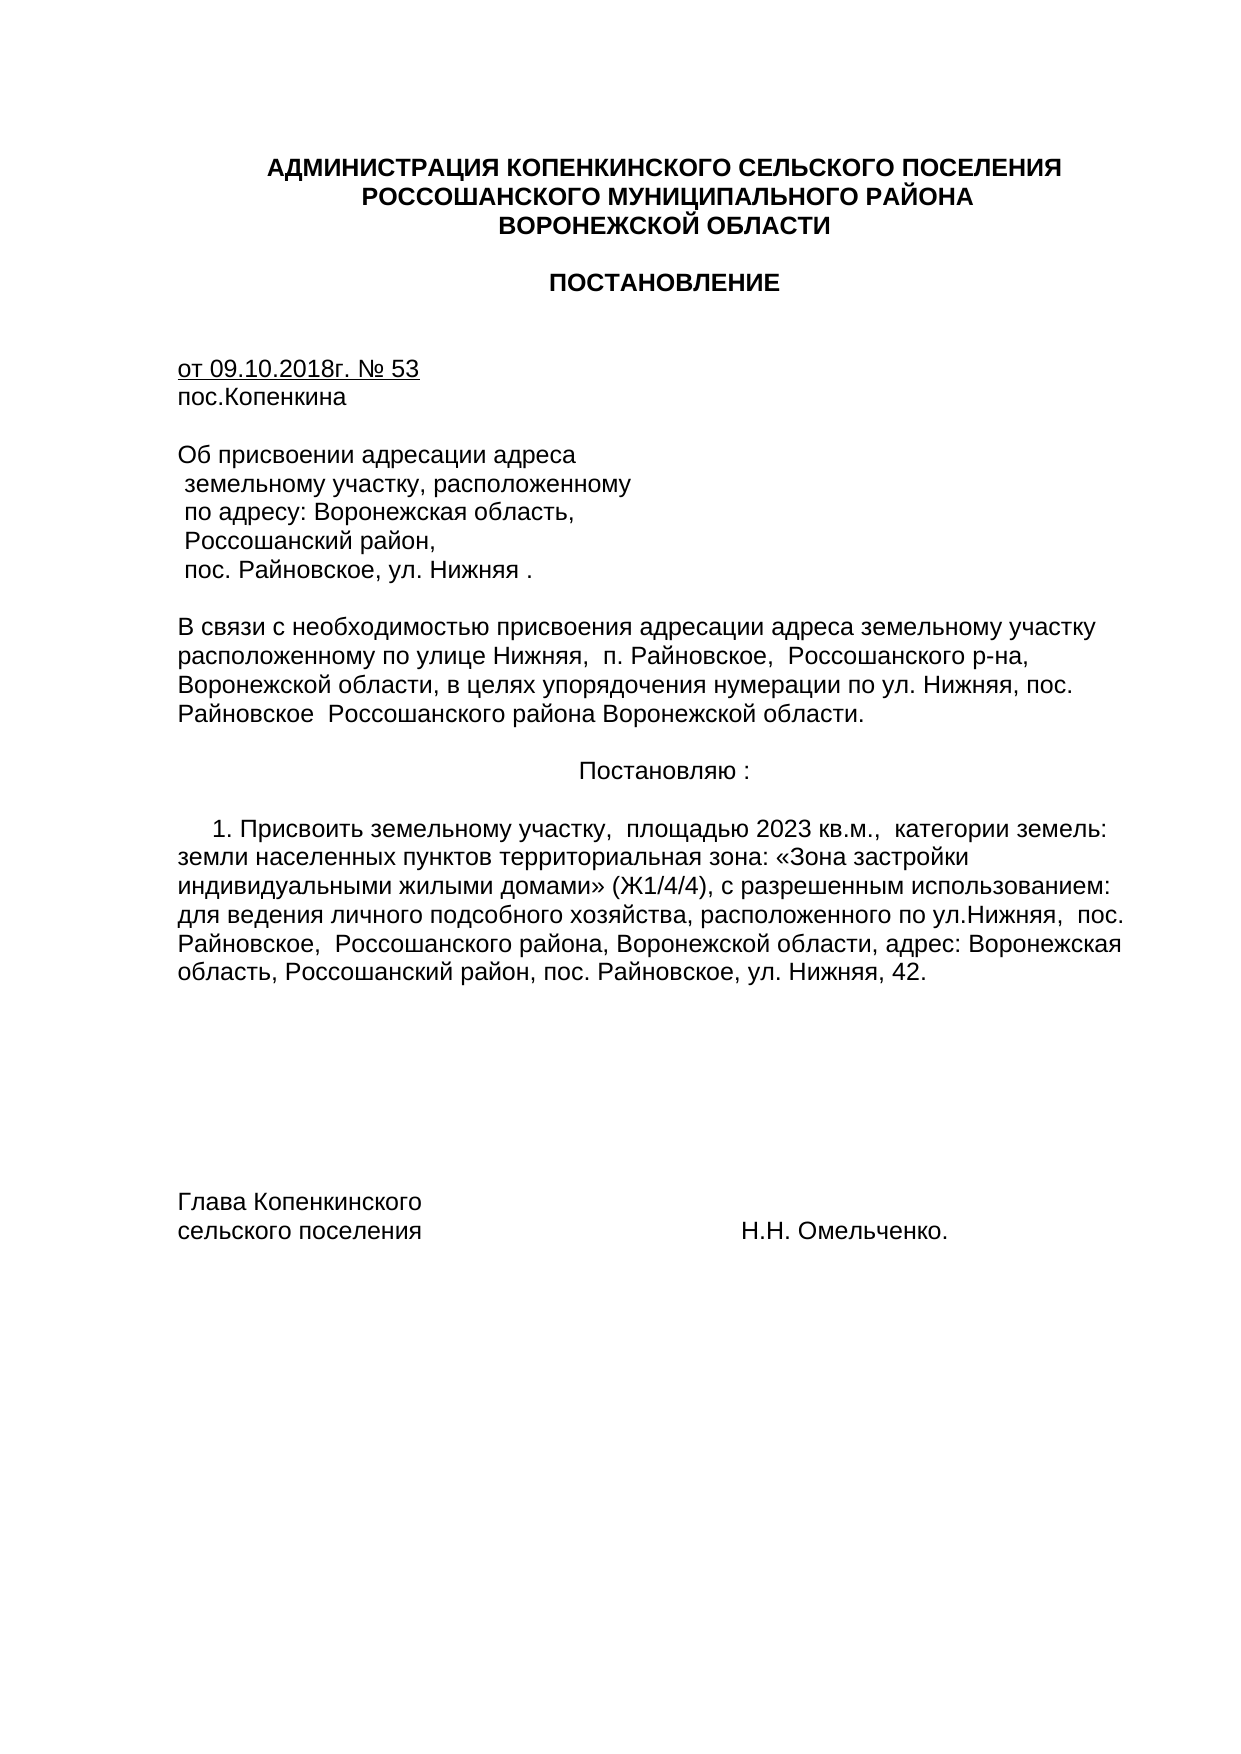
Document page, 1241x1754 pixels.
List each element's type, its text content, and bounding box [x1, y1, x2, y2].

text 1. Присвоить земельному участку, площадью 2023 кв.м., категории земель: земли населенных пунктов территориальная зона: «Зона застройки индивидуальными жилыми домами» (Ж1/4/4), с разрешенным использованием: для ведения личного подсобного хозяйства, расположенного по ул.Нижняя, пос. Райновское, Россошанского района, Воронежской области, адрес: Воронежская область, Россошанский район, пос. Райновское, ул. Нижняя, 42. [177, 814, 1152, 986]
text Россошанский район, [177, 526, 1152, 555]
text земельному участку, расположенному [177, 469, 1152, 497]
text В связи с необходимостью присвоения адресации адреса земельному участку расположенному по улице Нижняя, п. Райновское, Россошанского р-на, Воронежской области, в целях упорядочения нумерации по ул. Нижняя, пос. Райновское Россошанского района Воронежской области. [177, 612, 1152, 727]
text сельского поселения Н.Н. Омельченко. [177, 1216, 1152, 1245]
text пос.Копенкина [177, 382, 1152, 411]
text пос. Райновское, ул. Нижняя . [177, 555, 1152, 584]
text по адресу: Воронежская область, [177, 497, 1152, 526]
text АДМИНИСТРАЦИЯ КОПЕНКИНСКОГО СЕЛЬСКОГО ПОСЕЛЕНИЯ [177, 153, 1152, 182]
text от 09.10.2018г. № 53 [177, 354, 1152, 382]
text ВОРОНЕЖСКОЙ ОБЛАСТИ ПОСТАНОВЛЕНИЕ [177, 211, 1152, 297]
text Постановляю : [177, 756, 1152, 785]
text Глава Копенкинского [177, 1187, 1152, 1216]
text Об присвоении адресации адреса [177, 440, 1152, 469]
text РОССОШАНСКОГО МУНИЦИПАЛЬНОГО РАЙОНА [177, 182, 1152, 211]
